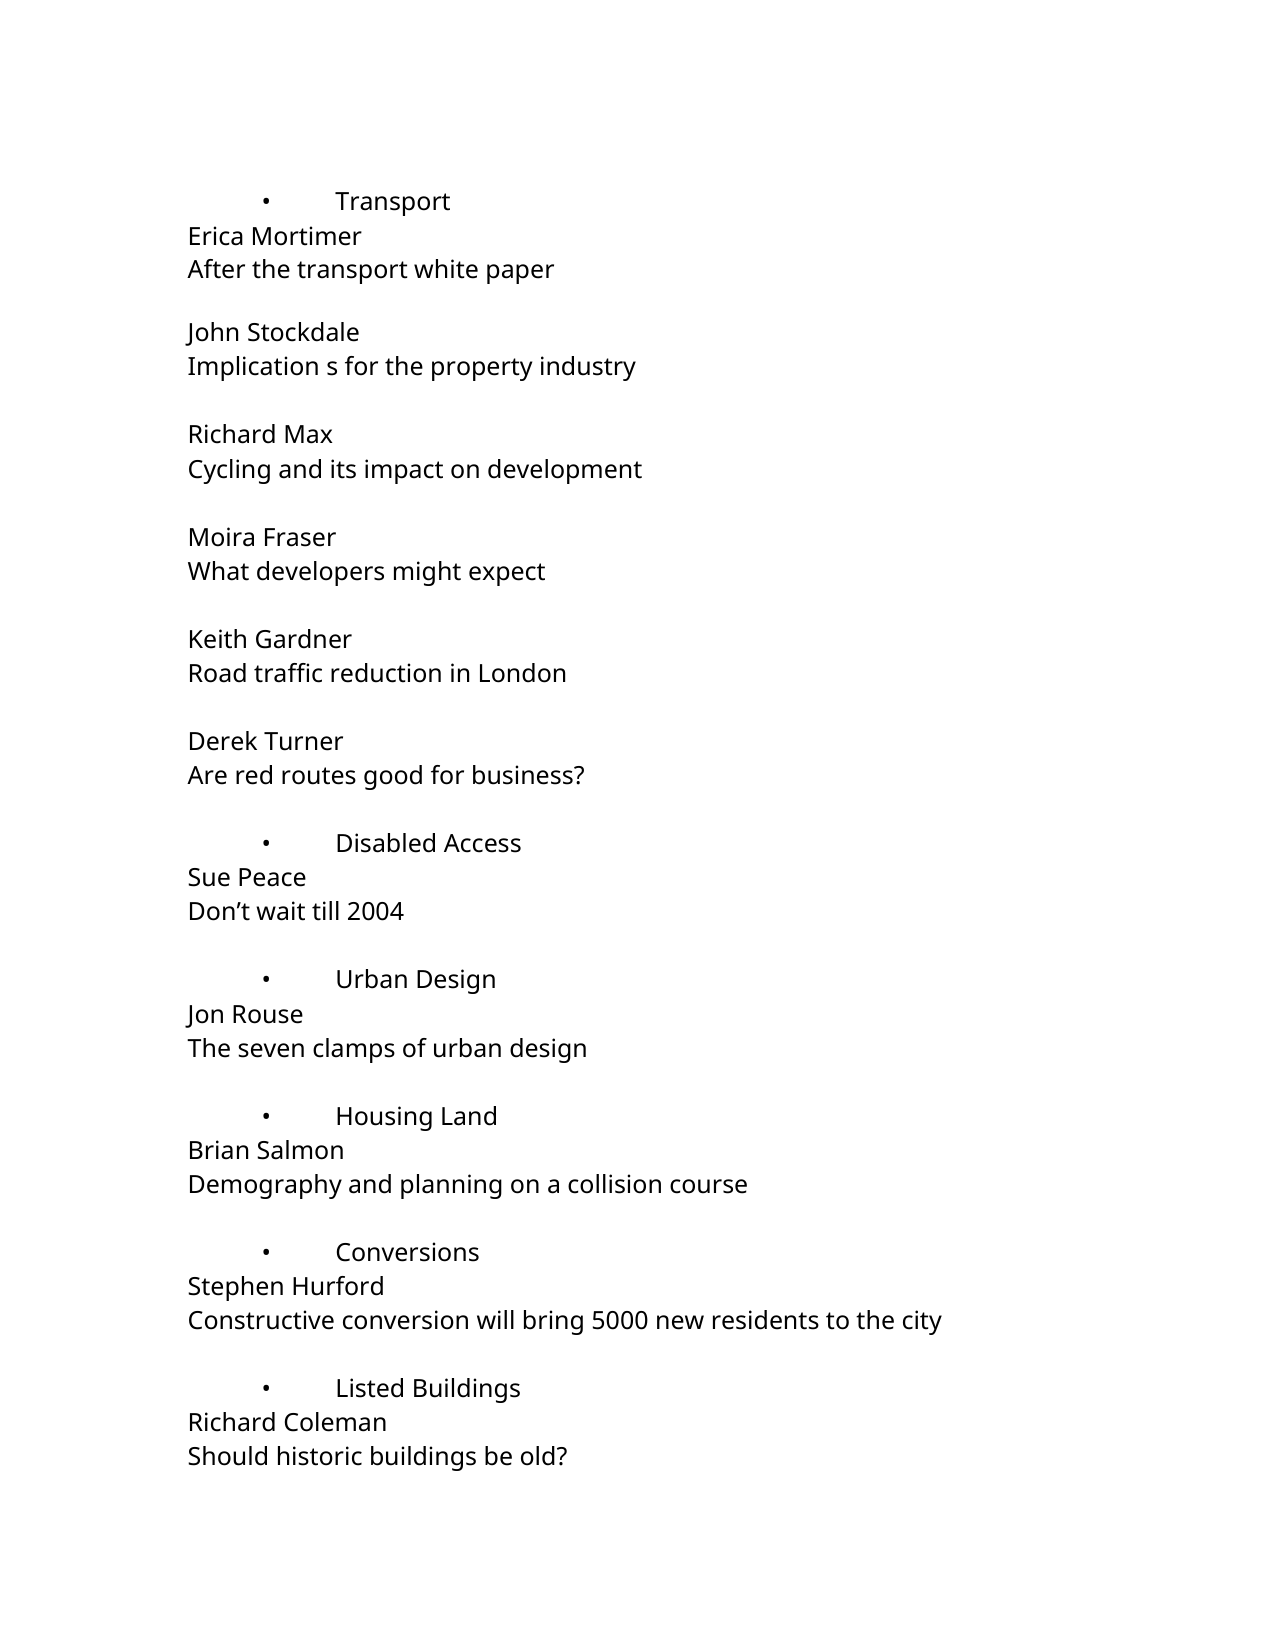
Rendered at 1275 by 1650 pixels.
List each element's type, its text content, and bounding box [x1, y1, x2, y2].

text Road traffic reduction in London [187, 656, 1087, 690]
text Moira Fraser [187, 519, 1087, 553]
text • Housing Land [187, 1098, 1087, 1132]
text • Listed Buildings [187, 1371, 1087, 1405]
text Brian Salmon [187, 1132, 1087, 1167]
text Keith Gardner [187, 622, 1087, 656]
text • Conversions [187, 1235, 1087, 1269]
text Jon Rouse [187, 996, 1087, 1030]
text Richard Coleman [187, 1405, 1087, 1439]
text Erica Mortimer [187, 218, 1087, 252]
text The seven clamps of urban design [187, 1030, 1087, 1064]
text Implication s for the property industry [187, 349, 1087, 383]
text Cycling and its impact on development [187, 451, 1087, 485]
text Richard Max [187, 417, 1087, 451]
text Sue Peace [187, 860, 1087, 894]
text Stephen Hurford [187, 1269, 1087, 1303]
text • Transport [187, 184, 1087, 218]
text • Urban Design [187, 962, 1087, 996]
text Are red routes good for business? [187, 758, 1087, 792]
text What developers might expect [187, 553, 1087, 587]
text Derek Turner [187, 724, 1087, 758]
text Don’t wait till 2004 [187, 894, 1087, 928]
text John Stockdale [187, 315, 1087, 349]
text Demography and planning on a collision course [187, 1167, 1087, 1201]
text After the transport white paper [187, 252, 1087, 286]
text Constructive conversion will bring 5000 new residents to the city [187, 1303, 1087, 1337]
text Should historic buildings be old? [187, 1439, 1087, 1473]
text • Disabled Access [187, 826, 1087, 860]
